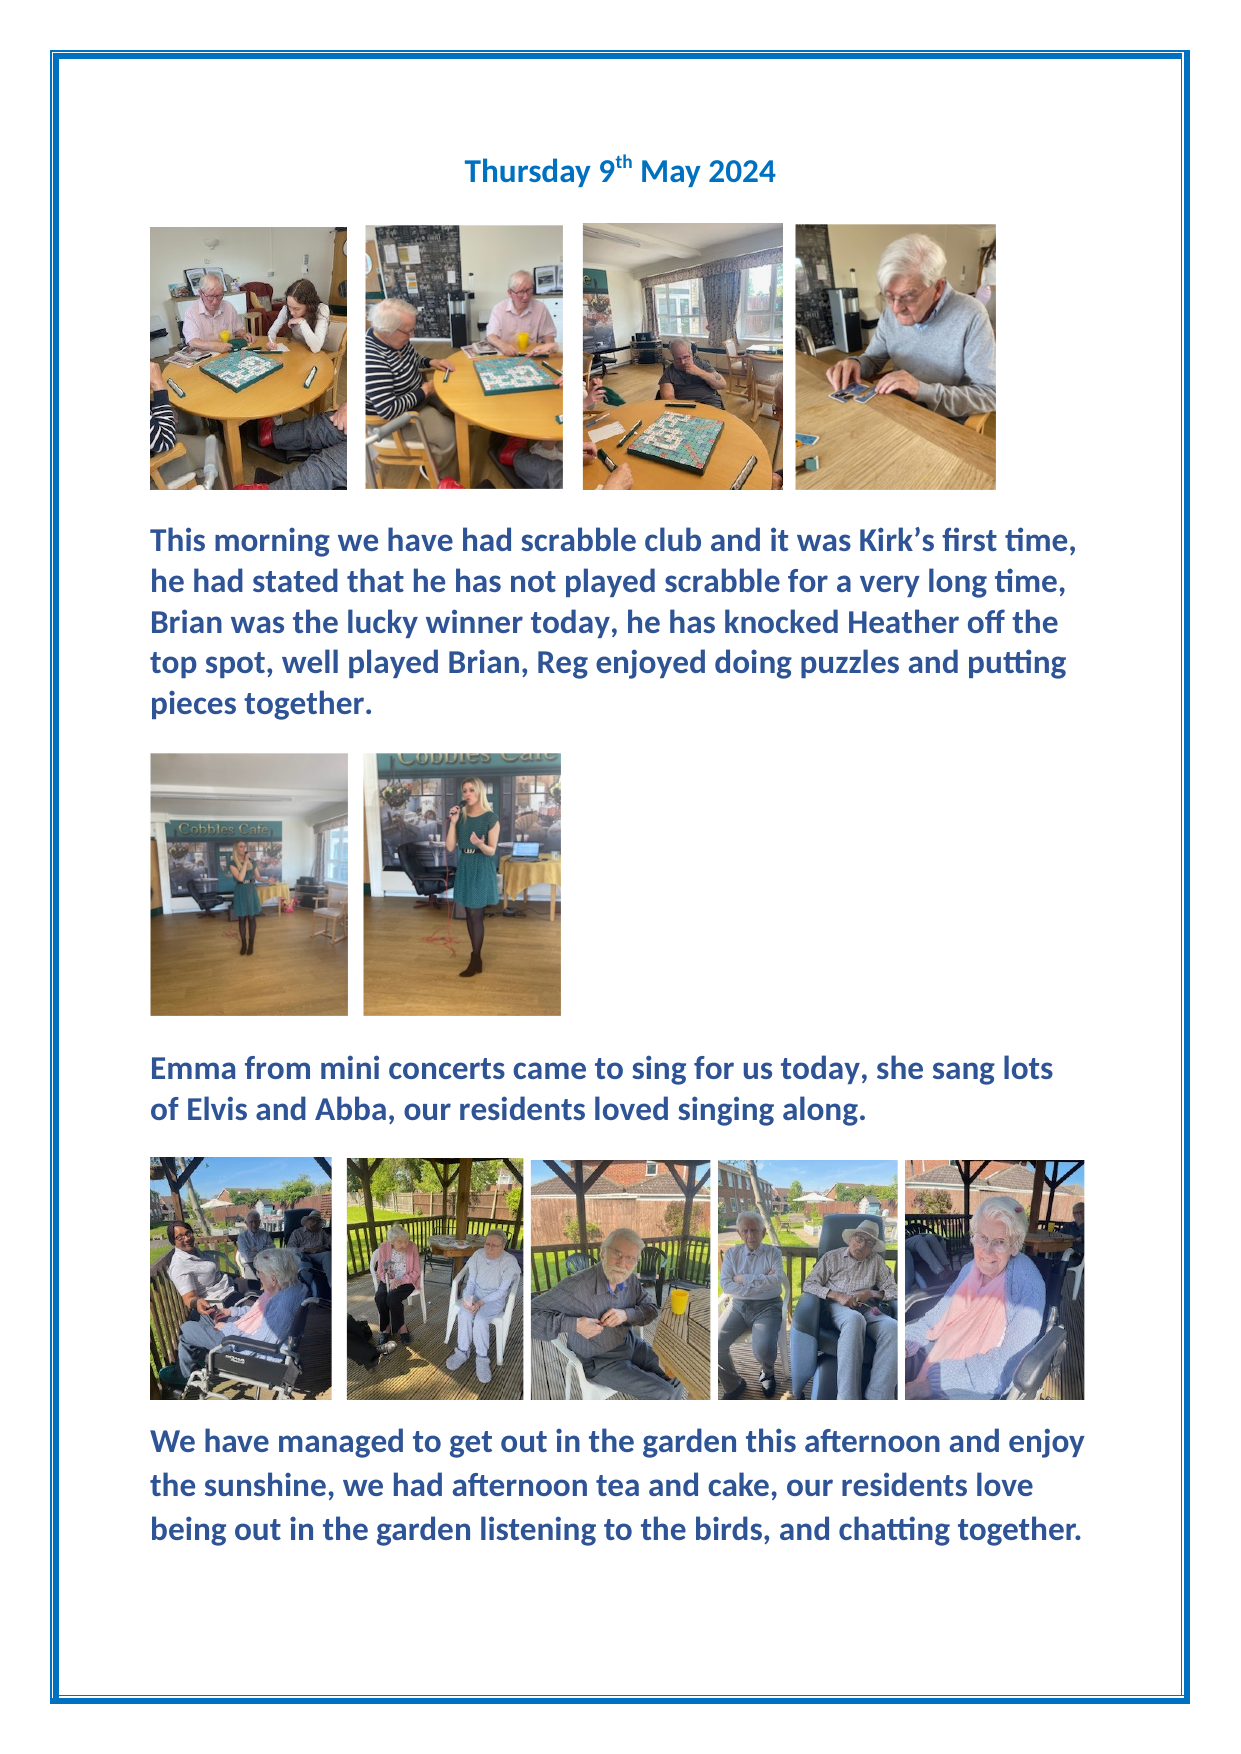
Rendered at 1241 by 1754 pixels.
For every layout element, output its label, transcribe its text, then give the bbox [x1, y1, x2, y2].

picture [366, 226, 562, 488]
picture [905, 1160, 1085, 1400]
picture [151, 754, 347, 1015]
picture [150, 1157, 332, 1400]
picture [718, 1160, 898, 1400]
picture [796, 225, 995, 489]
picture [150, 227, 347, 490]
text We have managed to get out in the garden this afternoon and enjoy the sunshine, we had afternoon tea and cake, our residents love being out in the garden listening to the birds, and chatting together. [150, 1419, 1090, 1548]
picture [582, 223, 783, 490]
text Emma from mini concerts came to sing for us today, she sang lots of Elvis and Abba, our residents loved singing along. [150, 1047, 1090, 1128]
picture [364, 754, 560, 1015]
picture [530, 1160, 711, 1400]
picture [346, 1158, 524, 1400]
text Thursday 9th May 2024 [150, 150, 1090, 191]
text This morning we have had scrabble club and it was Kirk’s first time, he had stated that he has not played scrabble for a very long time, Brian was the lucky winner today, he has knocked Heather off the top spot, well played Brian, Reg enjoyed doing puzzles and putting pieces together. [150, 519, 1090, 723]
